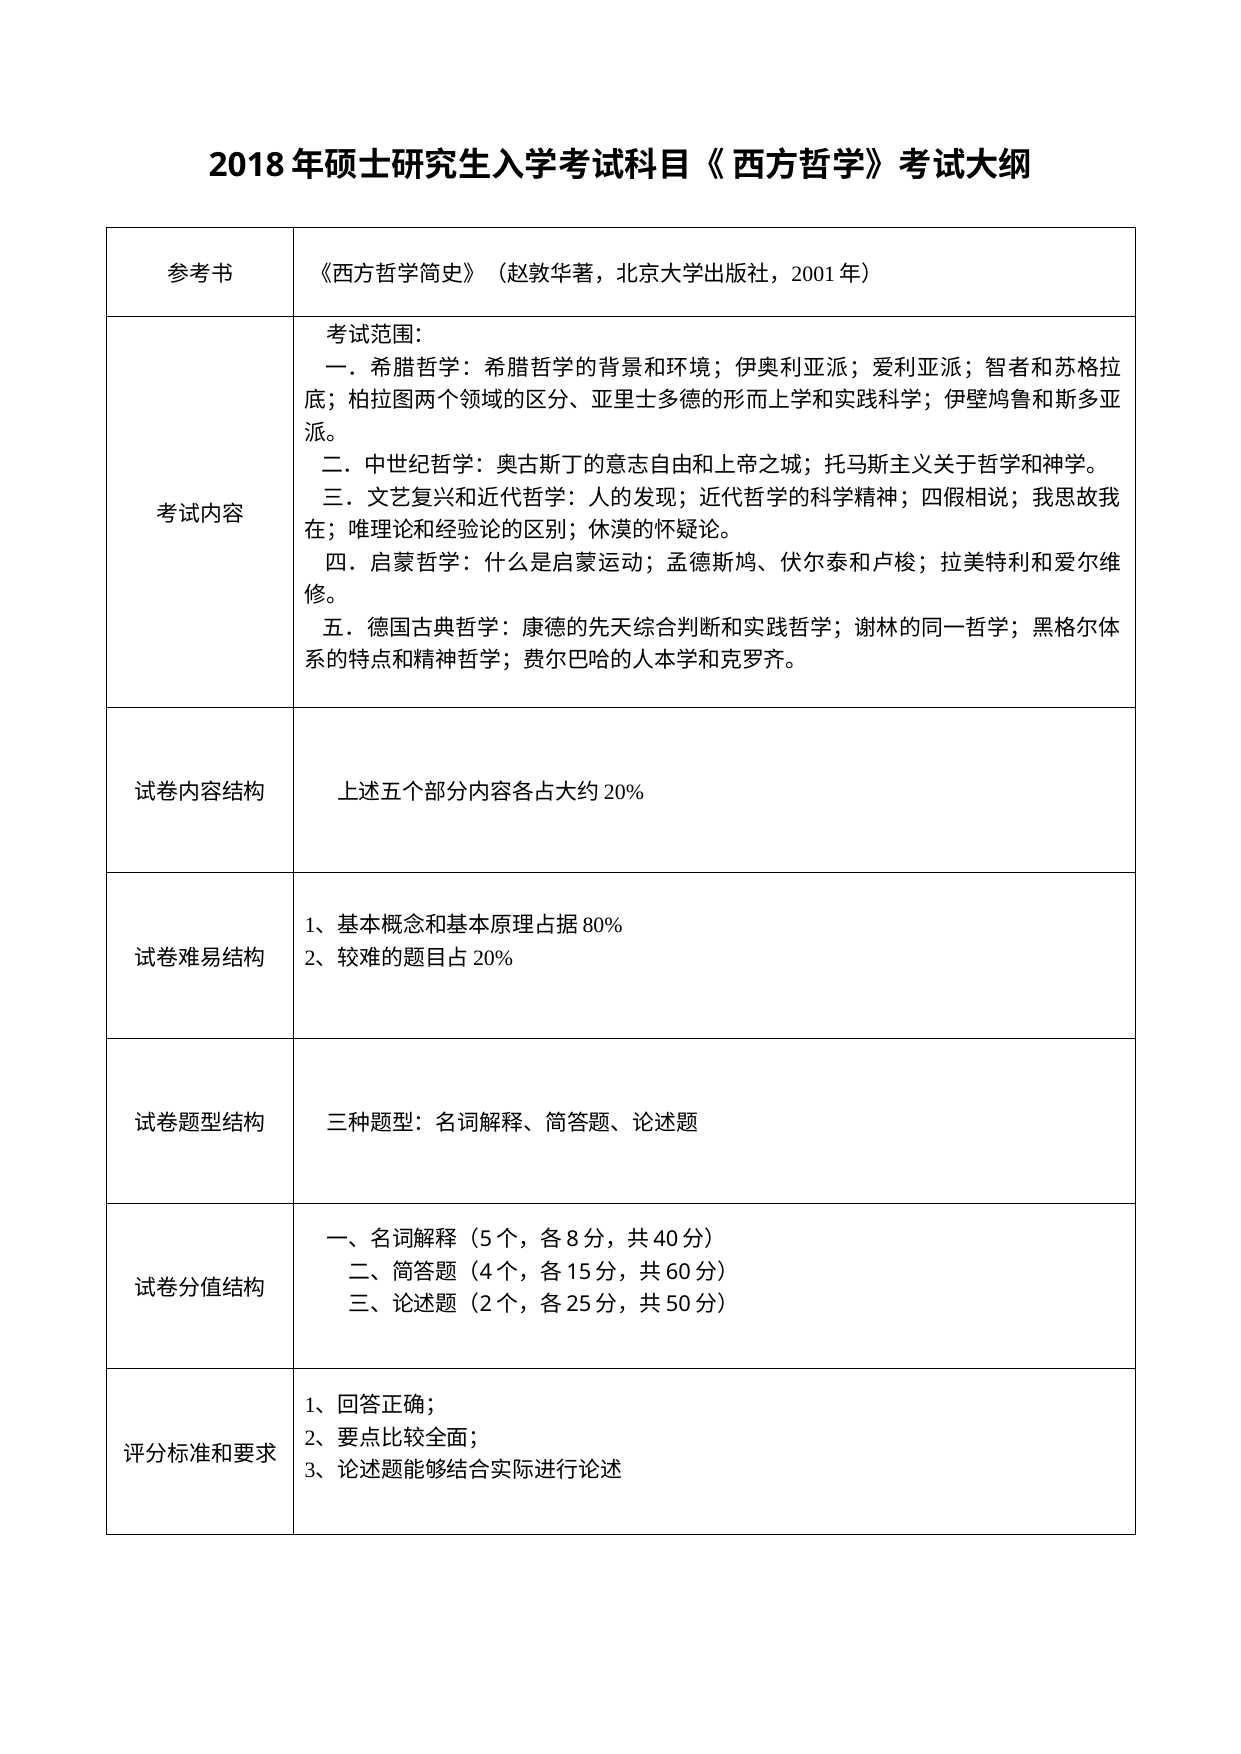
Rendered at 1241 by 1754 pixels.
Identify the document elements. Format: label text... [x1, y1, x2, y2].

table_cell 三种题型：名词解释、简答题、论述题 [294, 1039, 1135, 1203]
table_cell 评分标准和要求 [107, 1369, 293, 1534]
table_cell 上述五个部分内容各占大约20% [294, 708, 1135, 872]
table_cell 1、基本概念和基本原理占据80% 2、较难的题目占20% [294, 873, 1135, 1037]
table_cell 一、名词解释（5个，各8分，共40分） 二、简答题（4个，各15分，共60分） 三、论述题（2个，各25分，共50分） [294, 1204, 1135, 1368]
table_cell 试卷分值结构 [107, 1204, 293, 1368]
table_header 《西方哲学简史》（赵敦华著，北京大学出版社，2001年） [294, 228, 1135, 316]
table_header 参考书 [107, 228, 293, 316]
table_cell 试卷难易结构 [107, 873, 293, 1037]
table_cell 试卷题型结构 [107, 1039, 293, 1203]
table_cell 考试内容 [107, 317, 293, 707]
table_cell 试卷内容结构 [107, 708, 293, 872]
table_cell 1、回答正确； 2、要点比较全面； 3、论述题能够结合实际进行论述 [294, 1369, 1135, 1534]
text 2018年硕士研究生入学考试科目《 西方哲学》考试大纲 [118, 129, 1122, 194]
table_cell 考试范围： 一．希腊哲学：希腊哲学的背景和环境；伊奥利亚派；爱利亚派；智者和苏格拉底；柏拉图两个领域的区分、亚里士多德的形而上学和实践科学；伊壁鸠鲁和斯多亚派。 二．中世纪哲学：奥古斯丁的意志自由和上帝之城；托马斯主义关于哲学和神学。 三．文艺复兴和近代哲学：人的发现；近代哲学的科学精神；四假相说；我思故我在；唯理论和经验论的区别；休漠的怀疑论。 四．启蒙哲学：什么是启蒙运动；孟德斯鸠、伏尔泰和卢梭；拉美特利和爱尔维修。 五．德国古典哲学：康德的先天综合判断和实践哲学；谢林的同一哲学；黑格尔体系的特点和精神哲学；费尔巴哈的人本学和克罗齐。 [294, 317, 1135, 707]
